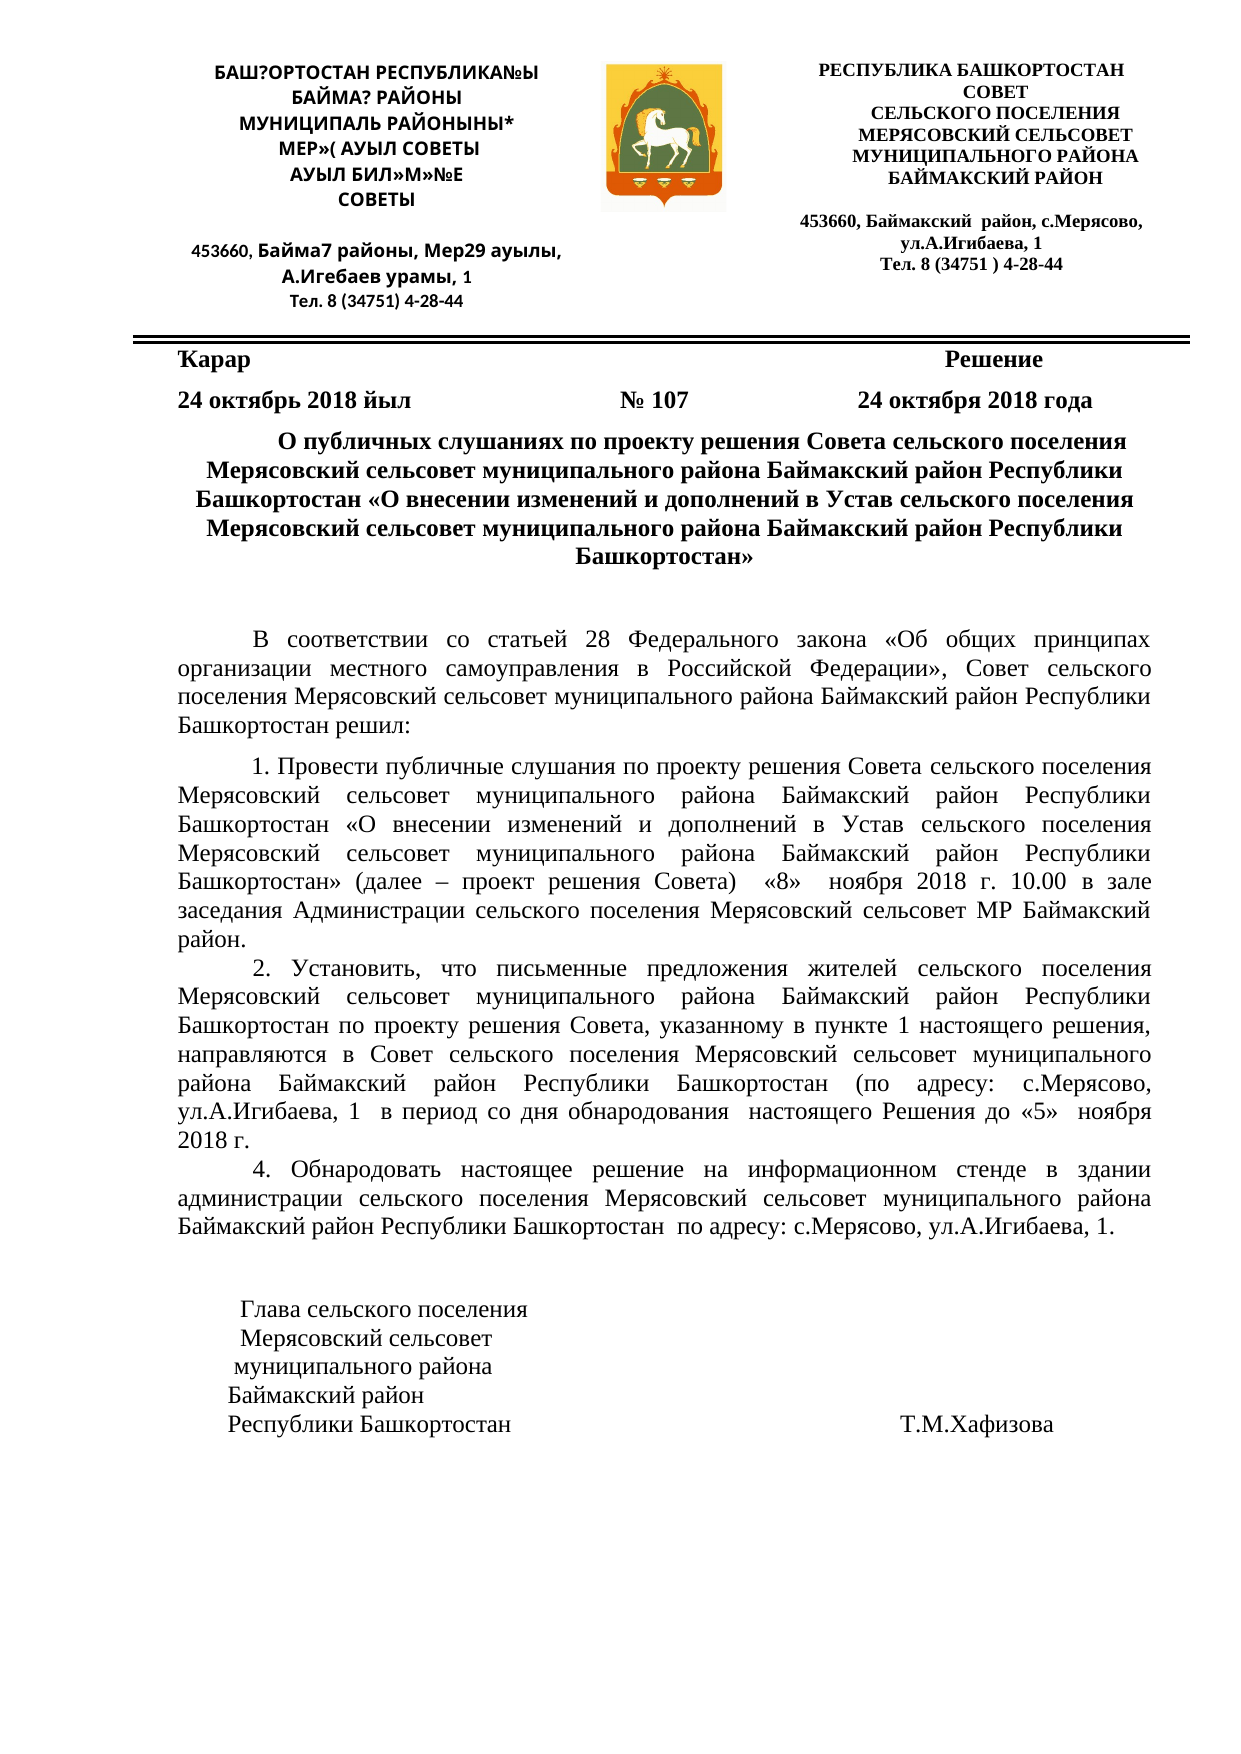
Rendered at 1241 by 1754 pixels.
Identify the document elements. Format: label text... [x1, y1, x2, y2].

text Республики Башкортостан Т.М.Хафизова [177, 1409, 1152, 1438]
text Баймакский район [177, 1380, 1152, 1409]
text муниципального района [177, 1351, 1152, 1380]
table_header БАШ?ОРТОСТАН РЕСПУБЛИКА№Ы БАЙМА? РАЙОНЫ МУНИЦИПАЛЬ РАЙОНЫНЫ* МЕР»( АУЫЛ СОВЕТЫ АУЫЛ БИЛ»М»№Е СОВЕТЫ 453660, Байма7 районы, Мер29 ауылы, А.Игебаев урамы, 1 Тел. 8 (34751) 4-28-44 [133, 59, 620, 334]
text В соответствии со статьей 28 Федерального закона «Об общих принципах организации местного самоуправления в Российской Федерации», Совет сельского поселения Мерясовский сельсовет муниципального района Баймакский район Республики Башкортостан решил: [177, 624, 1152, 739]
text Глава сельского поселения [177, 1294, 1152, 1323]
text О публичных слушаниях по проекту решения Совета сельского поселения Мерясовский сельсовет муниципального района Баймакский район Республики Башкортостан «О внесении изменений и дополнений в Устав сельского поселения Мерясовский сельсовет муниципального района Баймакский район Республики Башкортостан» [177, 426, 1152, 570]
text 1. Провести публичные слушания по проекту решения Совета сельского поселения Мерясовский сельсовет муниципального района Баймакский район Республики Башкортостан «О внесении изменений и дополнений в Устав сельского поселения Мерясовский сельсовет муниципального района Баймакский район Республики Башкортостан» (далее – проект решения Совета) «8» ноября 2018 г. 10.00 в зале заседания Администрации сельского поселения Мерясовский сельсовет МР Баймакский район. [177, 751, 1152, 953]
table_header [620, 59, 753, 334]
text Мерясовский сельсовет [177, 1323, 1152, 1351]
text 2. Установить, что письменные предложения жителей сельского поселения Мерясовский сельсовет муниципального района Баймакский район Республики Башкортостан по проекту решения Совета, указанному в пункте 1 настоящего решения, направляются в Совет сельского поселения Мерясовский сельсовет муниципального района Баймакский район Республики Башкортостан (по адресу: с.Мерясово, ул.А.Игибаева, 1 в период со дня обнародования настоящего Решения до «5» ноября 2018 г. [177, 953, 1152, 1154]
text Ҡарар Решение [177, 344, 1152, 373]
table_header РЕСПУБЛИКА БАШКОРТОСТАН СОВЕТ СЕЛЬСКОГО ПОСЕЛЕНИЯ МЕРЯСОВСКИЙ СЕЛЬСОВЕТ МУНИЦИПАЛЬНОГО РАЙОНА БАЙМАКСКИЙ РАЙОН 453660, Баймакский район, с.Мерясово, ул.А.Игибаева, 1 Тел. 8 (34751 ) 4-28-44 [753, 59, 1190, 334]
text 24 октябрь 2018 йыл № 107 24 октября 2018 года [177, 385, 1152, 414]
text 4. Обнародовать настоящее решение на информационном стенде в здании администрации сельского поселения Мерясовский сельсовет муниципального района Баймакский район Республики Башкортостан по адресу: с.Мерясово, ул.А.Игибаева, 1. [177, 1154, 1152, 1240]
picture [600, 61, 727, 212]
